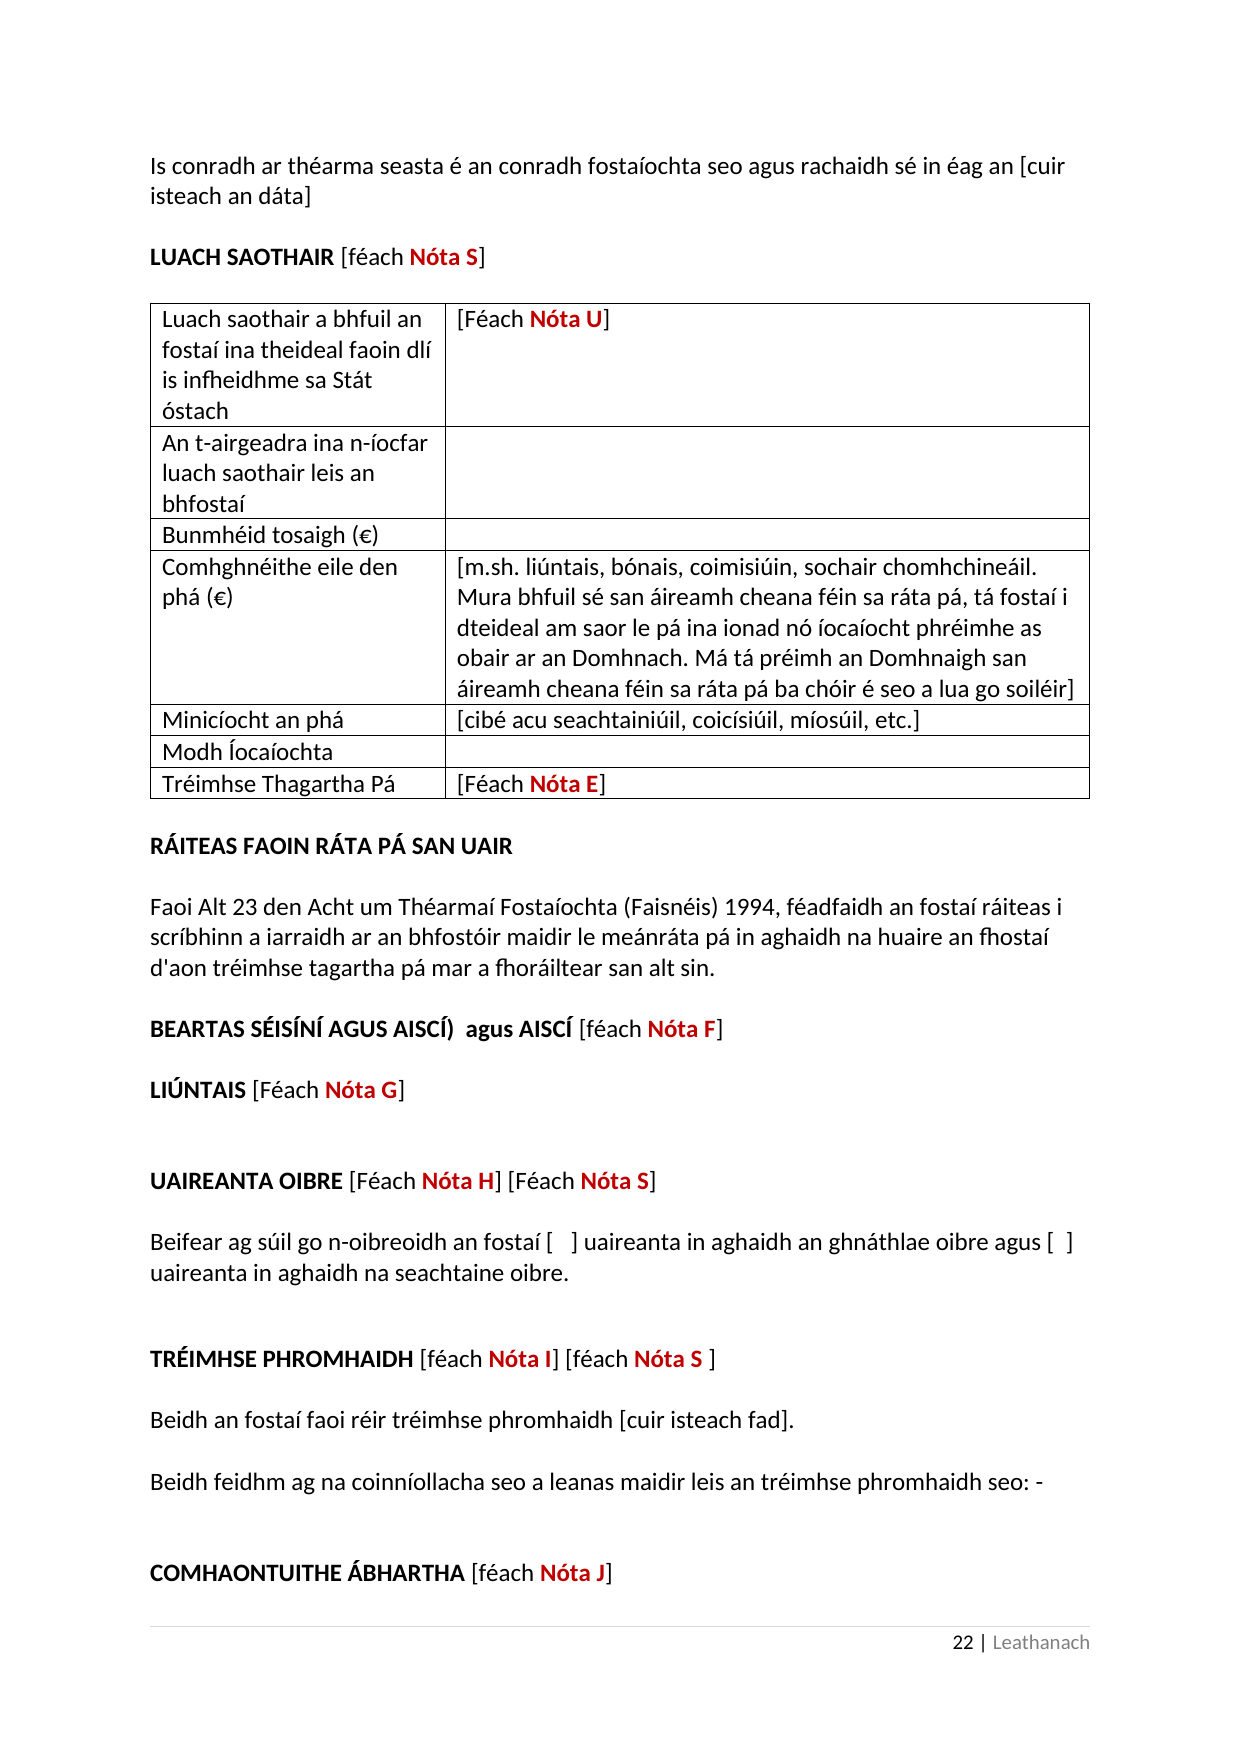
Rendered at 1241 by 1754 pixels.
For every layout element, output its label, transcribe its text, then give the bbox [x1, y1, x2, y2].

table_cell [446, 427, 1089, 518]
table_cell Modh Íocaíochta [151, 736, 445, 767]
table_cell [Féach Nóta E] [446, 768, 1089, 798]
text Beifear ag súil go n-oibreoidh an fostaí [ ] uaireanta in aghaidh an ghnáthlae oibre agus [ ] uaireanta in aghaidh na seachtaine oibre. [150, 1227, 1090, 1288]
table_cell Tréimhse Thagartha Pá [151, 768, 445, 798]
text Is conradh ar théarma seasta é an conradh fostaíochta seo agus rachaidh sé in éag an [cuir isteach an dáta] [150, 150, 1090, 211]
text RÁITEAS FAOIN RÁTA PÁ SAN UAIR [150, 830, 1090, 860]
text Beidh an fostaí faoi réir tréimhse phromhaidh [cuir isteach fad]. [150, 1404, 1090, 1435]
table_cell Minicíocht an phá [151, 705, 445, 735]
table_header Luach saothair a bhfuil an fostaí ina theideal faoin dlí is infheidhme sa Stát óstach [151, 304, 445, 426]
text Faoi Alt 23 den Acht um Théarmaí Fostaíochta (Faisnéis) 1994, féadfaidh an fostaí ráiteas i scríbhinn a iarraidh ar an bhfostóir maidir le meánráta pá in aghaidh na huaire an fhostaí d'aon tréimhse tagartha pá mar a fhoráiltear san alt sin. [150, 891, 1090, 982]
table_cell [m.sh. liúntais, bónais, coimisiúin, sochair chomhchineáil. Mura bhfuil sé san áireamh cheana féin sa ráta pá, tá fostaí i dteideal am saor le pá ina ionad nó íocaíocht phréimhe as obair ar an Domhnach. Má tá préimh an Domhnaigh san áireamh cheana féin sa ráta pá ba chóir é seo a lua go soiléir] [446, 551, 1089, 703]
text Beidh feidhm ag na coinníollacha seo a leanas maidir leis an tréimhse phromhaidh seo: - [150, 1466, 1090, 1496]
table_cell Bunmhéid tosaigh (€) [151, 519, 445, 550]
text LUACH SAOTHAIR [féach Nóta S] [150, 242, 1090, 272]
table_header [Féach Nóta U] [446, 304, 1089, 426]
table_cell Comhghnéithe eile den phá (€) [151, 551, 445, 703]
text COMHAONTUITHE ÁBHARTHA [féach Nóta J] [150, 1557, 1090, 1588]
text UAIREANTA OIBRE [Féach Nóta H] [Féach Nóta S] [150, 1166, 1090, 1196]
table_cell An t-airgeadra ina n-íocfar luach saothair leis an bhfostaí [151, 427, 445, 518]
table_cell [446, 736, 1089, 767]
text LIÚNTAIS [Féach Nóta G] [150, 1074, 1090, 1104]
text TRÉIMHSE PHROMHAIDH [féach Nóta I] [féach Nóta S ] [150, 1343, 1090, 1374]
text BEARTAS SÉISÍNÍ AGUS AISCÍ) agus AISCÍ [féach Nóta F] [150, 1013, 1090, 1043]
table_cell [446, 519, 1089, 550]
table_cell [cibé acu seachtainiúil, coicísiúil, míosúil, etc.] [446, 705, 1089, 735]
